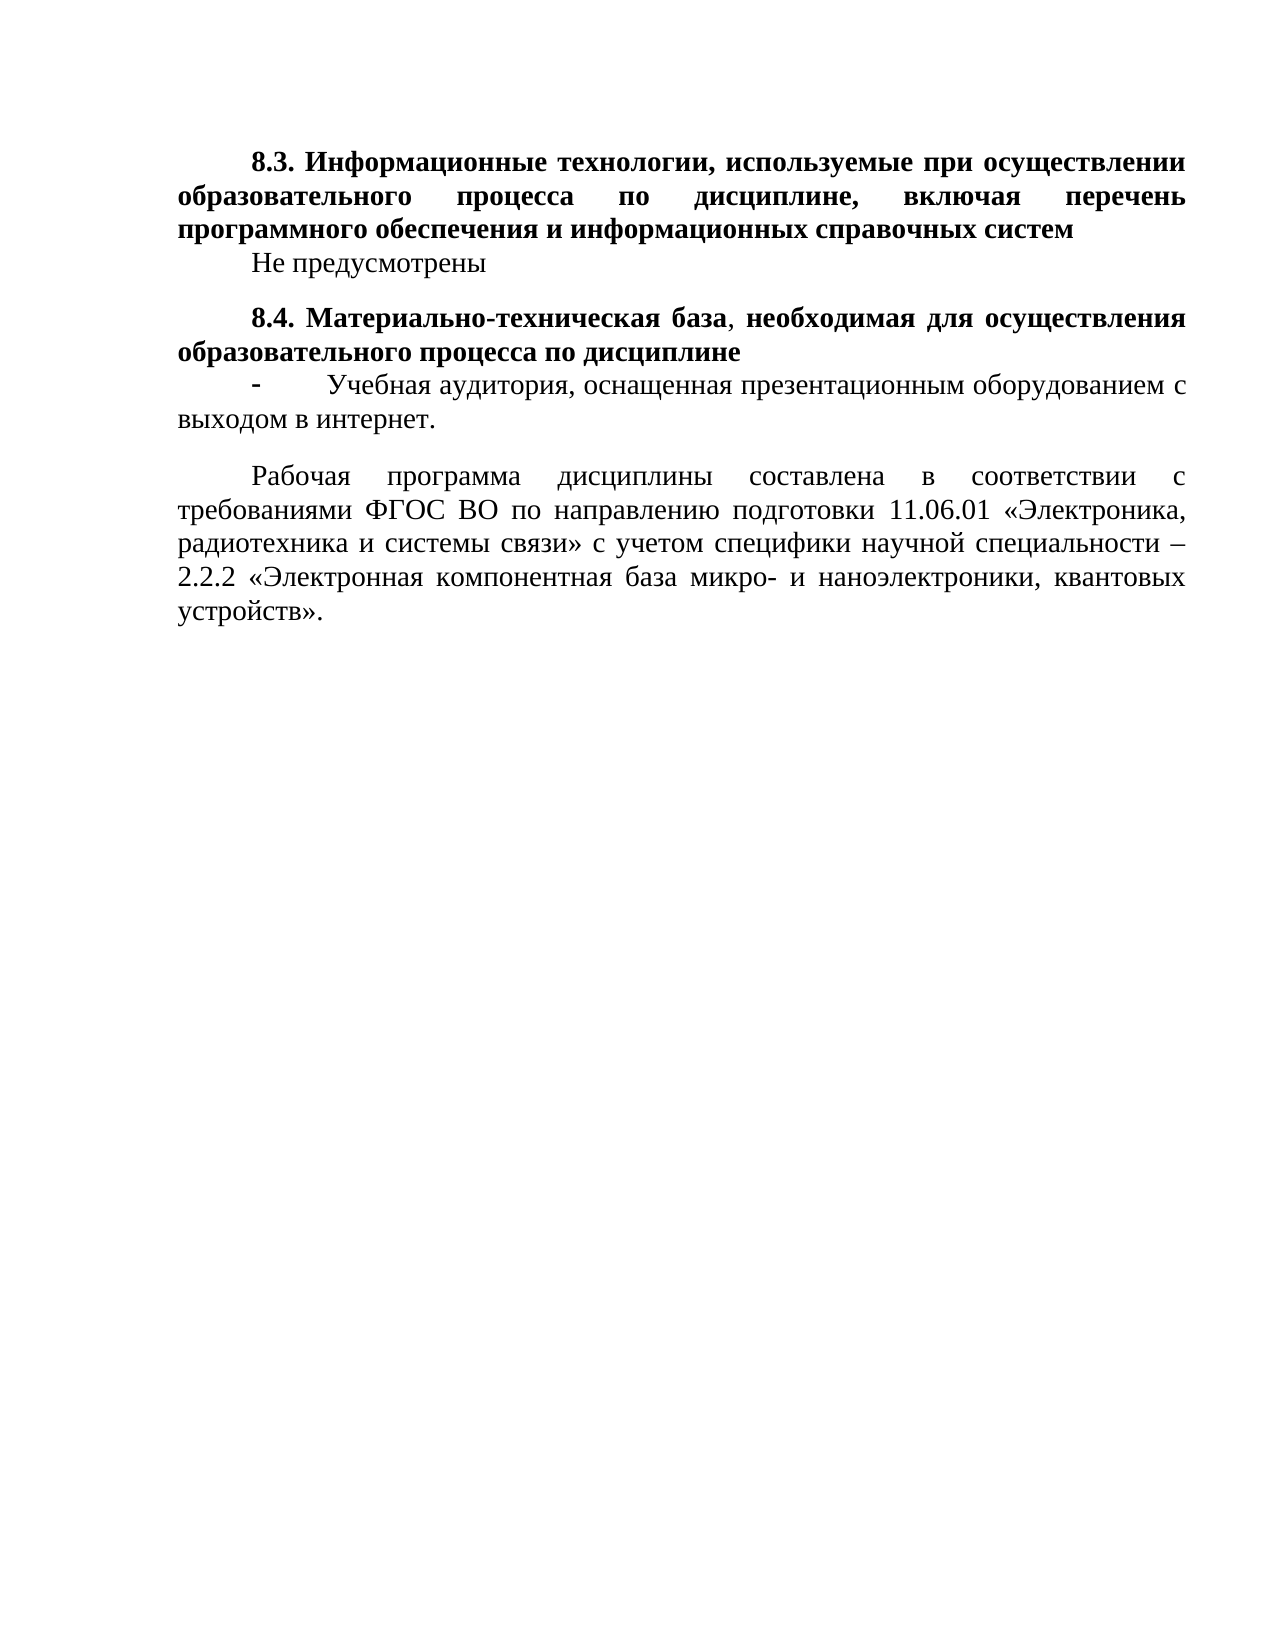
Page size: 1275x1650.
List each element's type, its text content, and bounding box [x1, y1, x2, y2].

text 8.4. Материально-техническая база, необходимая для осуществления образовательного процесса по дисциплине [177, 300, 1186, 367]
text Рабочая программа дисциплины составлена в соответствии с требованиями ФГОС ВО по направлению подготовки 11.06.01 «Электроника, радиотехника и системы связи» с учетом специфики научной специальности – 2.2.2 «Электронная компонентная база микро- и наноэлектроники, квантовых устройств». [177, 458, 1186, 626]
list Учебная аудитория, оснащенная презентационным оборудованием с выходом в интернет. [177, 367, 1186, 434]
text Не предусмотрены [177, 245, 1186, 279]
text 8.3. Информационные технологии, используемые при осуществлении образовательного процесса по дисциплине, включая перечень программного обеспечения и информационных справочных систем [177, 144, 1186, 245]
